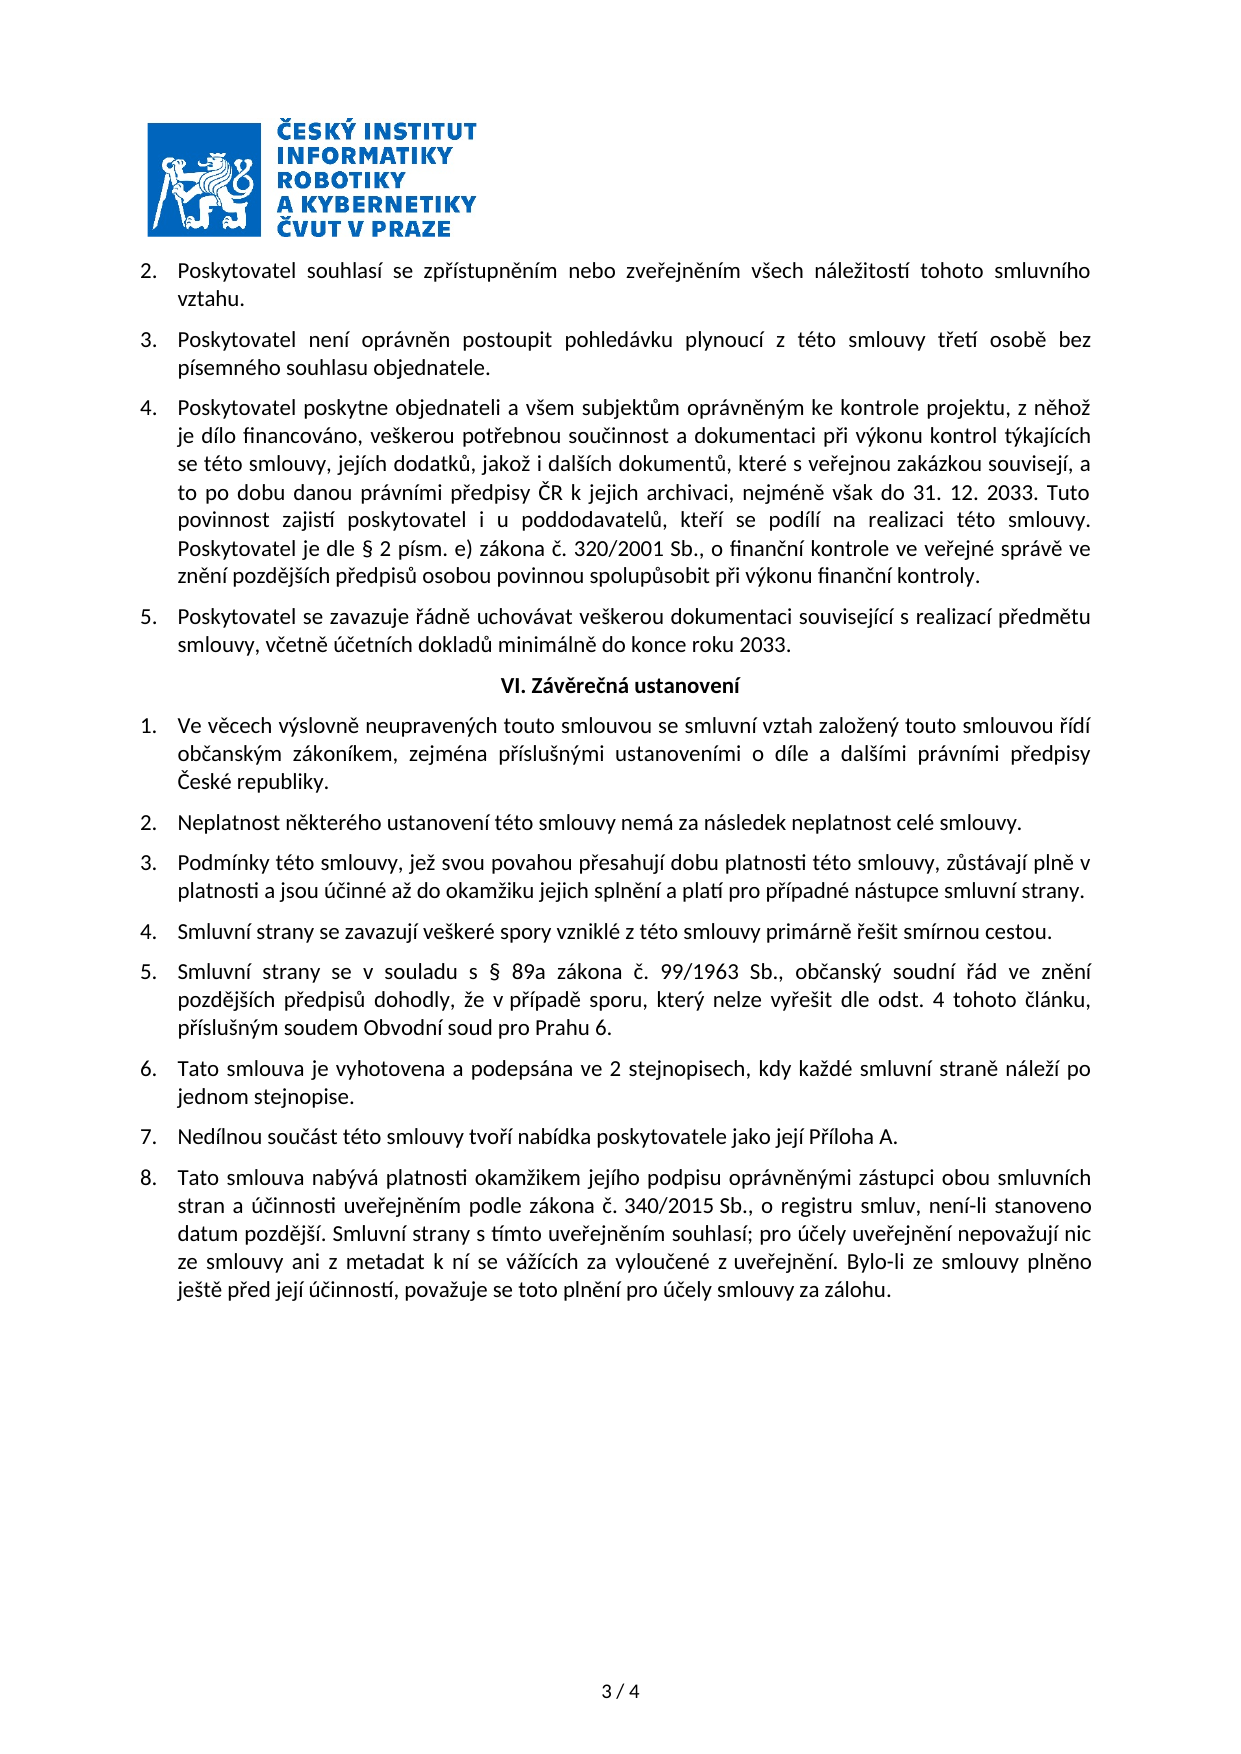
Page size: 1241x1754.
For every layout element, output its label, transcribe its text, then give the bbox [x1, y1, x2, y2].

list Nedílnou součást této smlouvy tvoří nabídka poskytovatele jako její Příloha A. [140, 1122, 1093, 1151]
list Poskytovatel se zavazuje řádně uchovávat veškerou dokumentaci související s realizací předmětu smlouvy, včetně účetních dokladů minimálně do konce roku 2033. [140, 602, 1093, 658]
picture [147, 118, 477, 237]
list Ve věcech výslovně neupravených touto smlouvou se smluvní vztah založený touto smlouvou řídí občanským zákoníkem, zejména příslušnými ustanoveními o díle a dalšími právními předpisy České republiky. [140, 711, 1093, 795]
subtitle VI. Závěrečná ustanovení [148, 671, 1093, 699]
list Podmínky této smlouvy, jež svou povahou přesahují dobu platnosti této smlouvy, zůstávají plně v platnosti a jsou účinné až do okamžiku jejich splnění a platí pro případné nástupce smluvní strany. [140, 848, 1093, 904]
list Smluvní strany se v souladu s § 89a zákona č. 99/1963 Sb., občanský soudní řád ve znění pozdějších předpisů dohodly, že v případě sporu, který nelze vyřešit dle odst. 4 tohoto článku, příslušným soudem Obvodní soud pro Prahu 6. [140, 957, 1093, 1041]
list Tato smlouva nabývá platnosti okamžikem jejího podpisu oprávněnými zástupci obou smluvních stran a účinnosti uveřejněním podle zákona č. 340/2015 Sb., o registru smluv, není-li stanoveno datum pozdější. Smluvní strany s tímto uveřejněním souhlasí; pro účely uveřejnění nepovažují nic ze smlouvy ani z metadat k ní se vážících za vyloučené z uveřejnění. Bylo-li ze smlouvy plněno ještě před její účinností, považuje se toto plnění pro účely smlouvy za zálohu. [140, 1163, 1093, 1303]
list Poskytovatel poskytne objednateli a všem subjektům oprávněným ke kontrole projektu, z něhož je dílo financováno, veškerou potřebnou součinnost a dokumentaci při výkonu kontrol týkajících se této smlouvy, jejích dodatků, jakož i dalších dokumentů, které s veřejnou zakázkou souvisejí, a to po dobu danou právními předpisy ČR k jejich archivaci, nejméně však do 31. 12. 2033. Tuto povinnost zajistí poskytovatel i u poddodavatelů, kteří se podílí na realizaci této smlouvy. Poskytovatel je dle § 2 písm. e) zákona č. 320/2001 Sb., o finanční kontrole ve veřejné správě ve znění pozdějších předpisů osobou povinnou spolupůsobit při výkonu finanční kontroly. [140, 393, 1093, 590]
list Poskytovatel souhlasí se zpřístupněním nebo zveřejněním všech náležitostí tohoto smluvního vztahu. [140, 256, 1093, 312]
list Neplatnost některého ustanovení této smlouvy nemá za následek neplatnost celé smlouvy. [140, 808, 1093, 836]
list Tato smlouva je vyhotovena a podepsána ve 2 stejnopisech, kdy každé smluvní straně náleží po jednom stejnopise. [140, 1054, 1093, 1110]
list Smluvní strany se zavazují veškeré spory vzniklé z této smlouvy primárně řešit smírnou cestou. [140, 917, 1093, 945]
list Poskytovatel není oprávněn postoupit pohledávku plynoucí z této smlouvy třetí osobě bez písemného souhlasu objednatele. [140, 325, 1093, 381]
